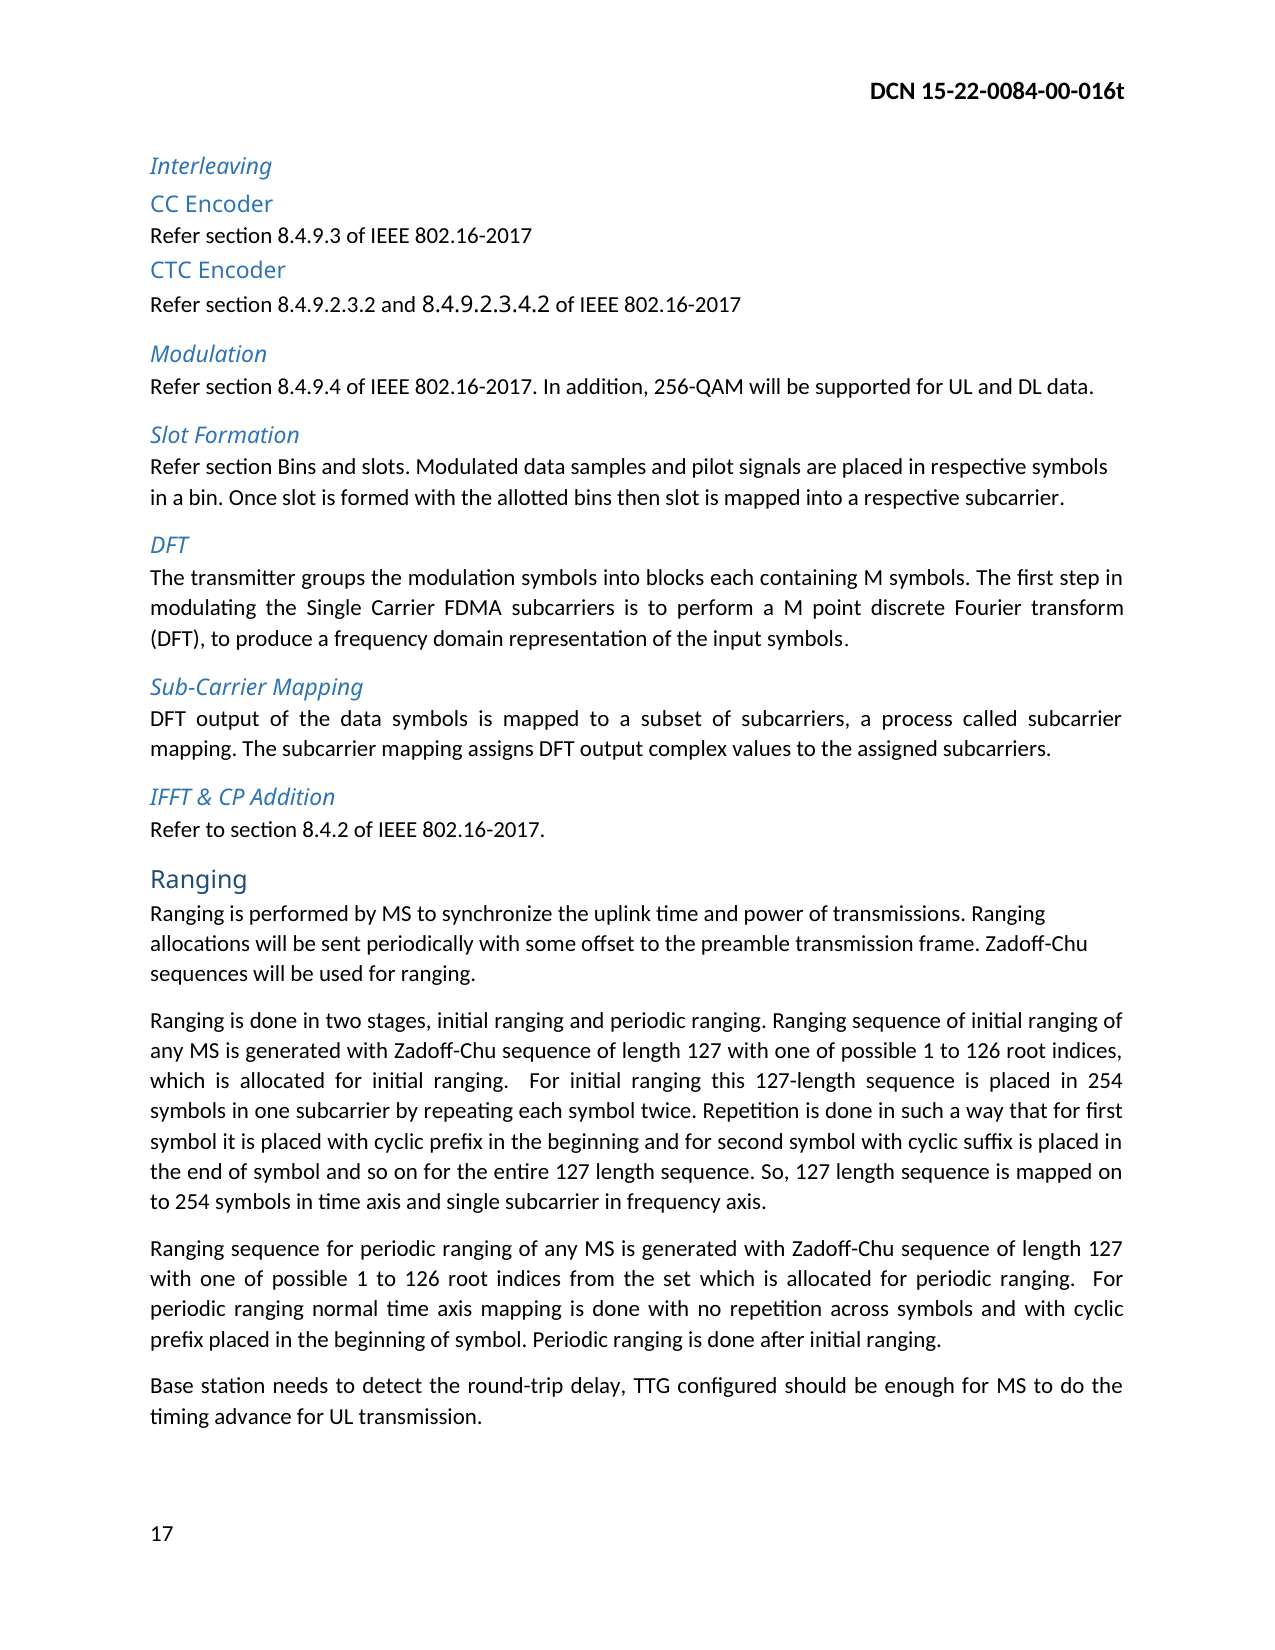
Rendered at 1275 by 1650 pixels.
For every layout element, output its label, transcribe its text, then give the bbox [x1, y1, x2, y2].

text Refer section 8.4.9.3 of IEEE 802.16-2017 [150, 222, 1125, 250]
text Refer section 8.4.9.2.3.2 and 8.4.9.2.3.4.2 of IEEE 802.16-2017 [150, 288, 1125, 319]
text Ranging is performed by MS to synchronize the uplink time and power of transmissions. Ranging allocations will be sent periodically with some offset to the preamble transmission frame. Zadoff-Chu sequences will be used for ranging. [150, 899, 1125, 987]
text Ranging sequence for periodic ranging of any MS is generated with Zadoff-Chu sequence of length 127 with one of possible 1 to 126 root indices from the set which is allocated for periodic ranging. For periodic ranging normal time axis mapping is done with no repetition across symbols and with cyclic prefix placed in the beginning of symbol. Periodic ranging is done after initial ranging. [150, 1234, 1125, 1353]
text The transmitter groups the modulation symbols into blocks each containing M symbols. The first step in modulating the Single Carrier FDMA subcarriers is to perform a M point discrete Fourier transform (DFT), to produce a frequency domain representation of the input symbols. [150, 563, 1125, 652]
subtitle IFFT & CP Addition [150, 781, 1125, 813]
subtitle DFT [150, 529, 1125, 561]
subtitle Slot Formation [150, 419, 1125, 450]
subtitle CTC Encoder [150, 254, 1125, 285]
text Refer section Bins and slots. Modulated data samples and pilot signals are placed in respective symbols in a bin. Once slot is formed with the allotted bins then slot is mapped into a respective subcarrier. [150, 452, 1125, 511]
text Base station needs to detect the round-trip delay, TTG configured should be enough for MS to do the timing advance for UL transmission. [150, 1372, 1125, 1430]
text DFT output of the data symbols is mapped to a subset of subcarriers, a process called subcarrier mapping. The subcarrier mapping assigns DFT output complex values to the assigned subcarriers. [150, 704, 1125, 762]
subtitle Modulation [150, 338, 1125, 369]
subtitle Ranging [150, 862, 1125, 896]
subtitle Sub-Carrier Mapping [150, 671, 1125, 702]
text Ranging is done in two stages, initial ranging and periodic ranging. Ranging sequence of initial ranging of any MS is generated with Zadoff-Chu sequence of length 127 with one of possible 1 to 126 root indices, which is allocated for initial ranging. For initial ranging this 127-length sequence is placed in 254 symbols in one subcarrier by repeating each symbol twice. Repetition is done in such a way that for first symbol it is placed with cyclic prefix in the beginning and for second symbol with cyclic suffix is placed in the end of symbol and so on for the entire 127 length sequence. So, 127 length sequence is mapped on to 254 symbols in time axis and single subcarrier in frequency axis. [150, 1006, 1125, 1215]
subtitle CC Encoder [150, 188, 1125, 219]
text Refer to section 8.4.2 of IEEE 802.16-2017. [150, 815, 1125, 843]
text Refer section 8.4.9.4 of IEEE 802.16-2017. In addition, 256-QAM will be supported for UL and DL data. [150, 372, 1125, 400]
subtitle Interleaving [150, 150, 1125, 181]
